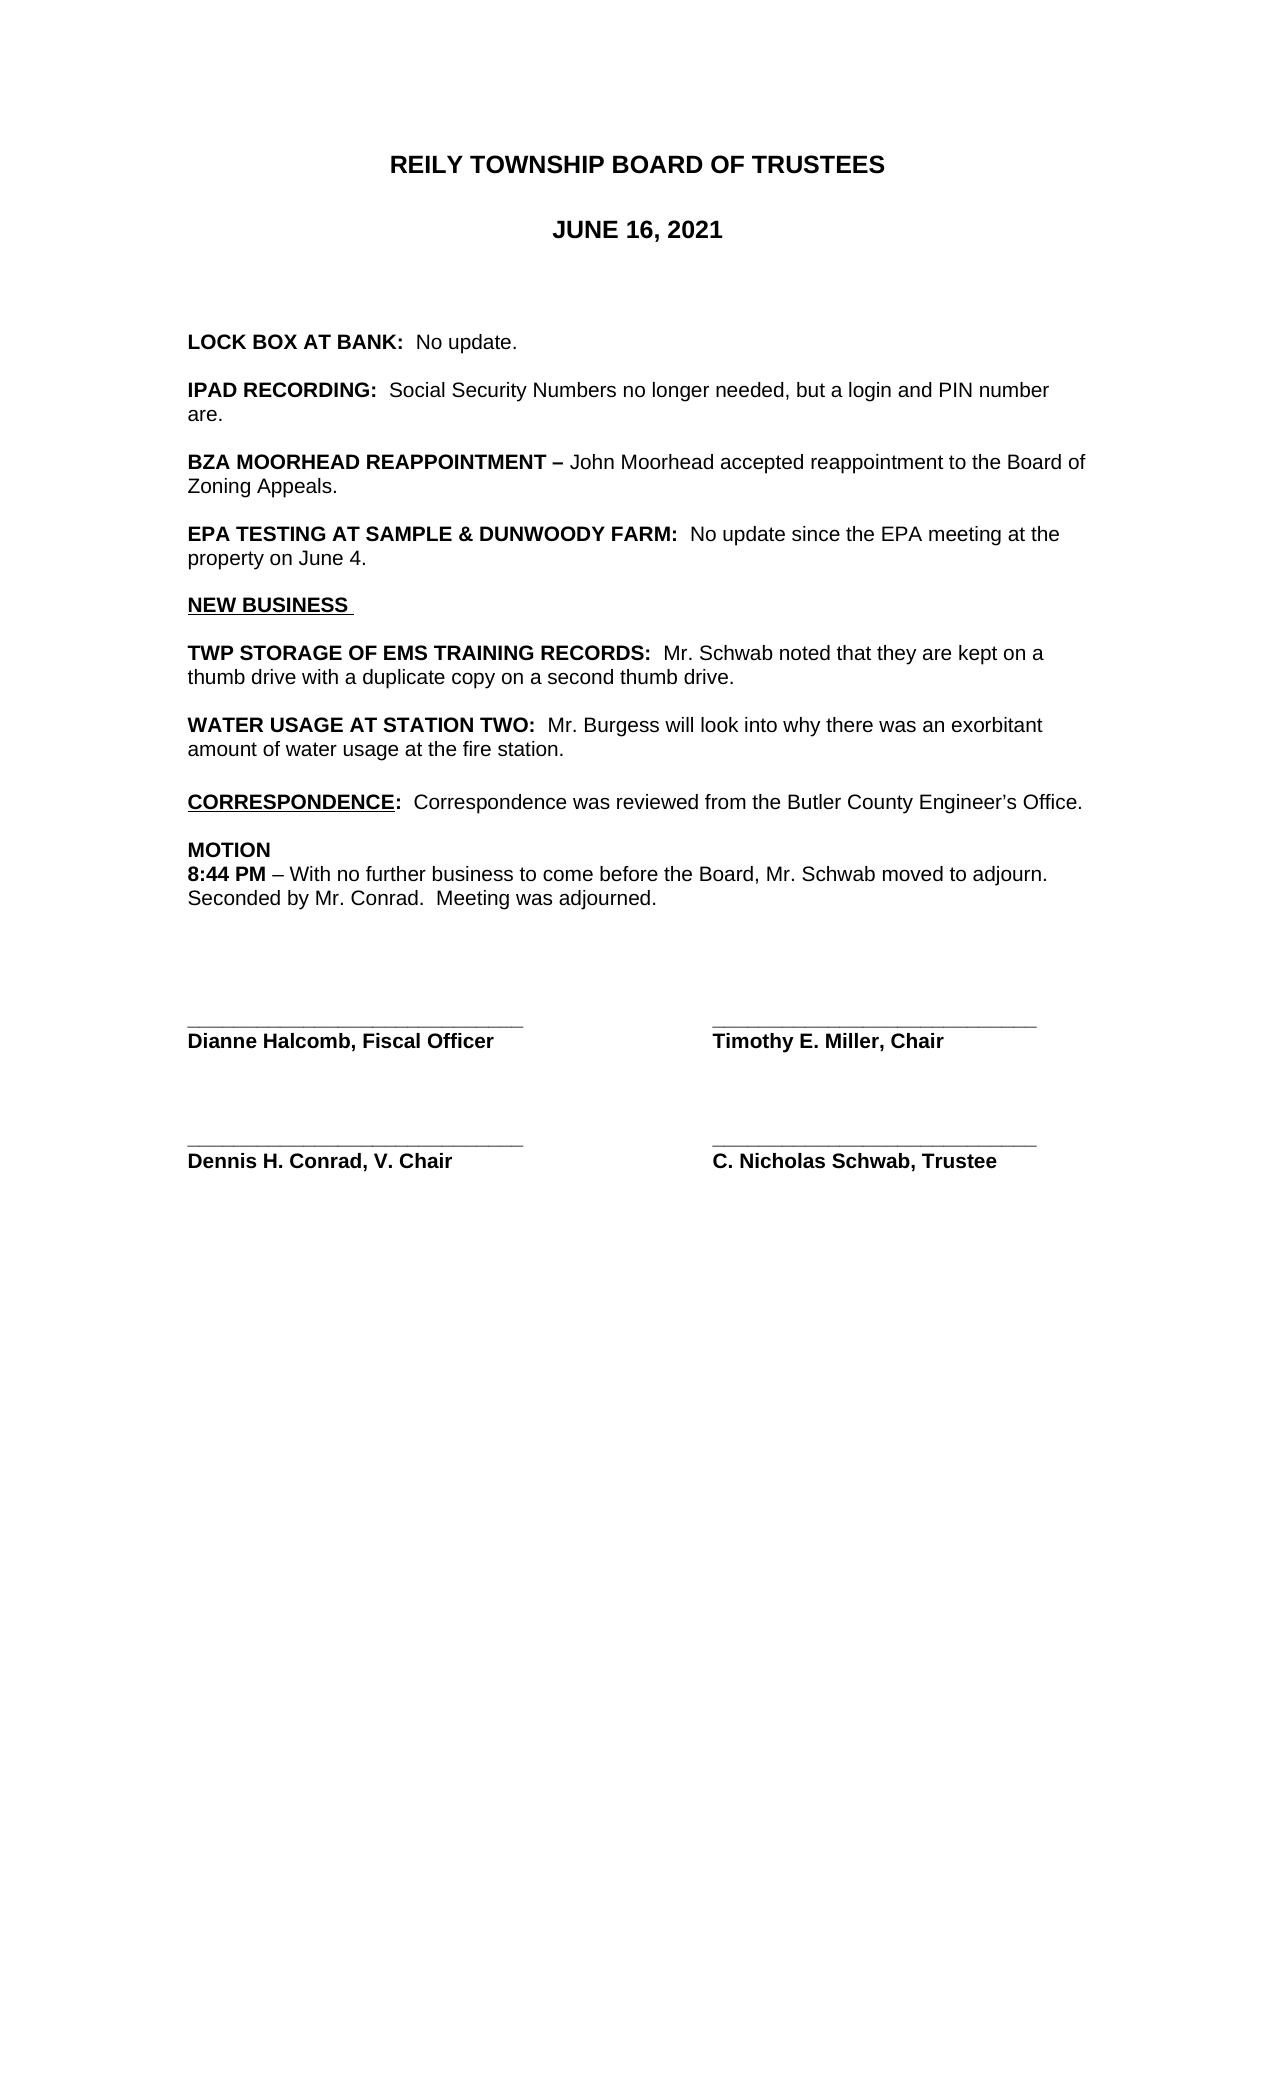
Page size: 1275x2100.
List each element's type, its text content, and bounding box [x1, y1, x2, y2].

text LOCK BOX AT BANK: No update. [187, 330, 1087, 354]
text REILY TOWNSHIP BOARD OF TRUSTEES [187, 150, 1087, 179]
text BZA MOORHEAD REAPPOINTMENT – John Moorhead accepted reappointment to the Board of Zoning Appeals. [187, 449, 1087, 497]
text _____________________________ ____________________________ [187, 1005, 1087, 1029]
text JUNE 16, 2021 [187, 215, 1087, 243]
text TWP STORAGE OF EMS TRAINING RECORDS: Mr. Schwab noted that they are kept on a thumb drive with a duplicate copy on a second thumb drive. [187, 641, 1087, 689]
text CORRESPONDENCE: Correspondence was reviewed from the Butler County Engineer’s Office. [187, 790, 1087, 814]
text _____________________________ ____________________________ [187, 1125, 1087, 1149]
text NEW BUSINESS [187, 593, 1087, 617]
text WATER USAGE AT STATION TWO: Mr. Burgess will look into why there was an exorbitant amount of water usage at the fire station. [187, 713, 1087, 761]
text MOTION [187, 838, 1087, 862]
text 8:44 PM – With no further business to come before the Board, Mr. Schwab moved to adjourn. Seconded by Mr. Conrad. Meeting was adjourned. [187, 862, 1087, 909]
text EPA TESTING AT SAMPLE & DUNWOODY FARM: No update since the EPA meeting at the property on June 4. [187, 521, 1087, 569]
text Dianne Halcomb, Fiscal Officer Timothy E. Miller, Chair [187, 1029, 1087, 1053]
text Dennis H. Conrad, V. Chair C. Nicholas Schwab, Trustee [187, 1149, 1087, 1173]
text IPAD RECORDING: Social Security Numbers no longer needed, but a login and PIN number are. [187, 378, 1087, 426]
